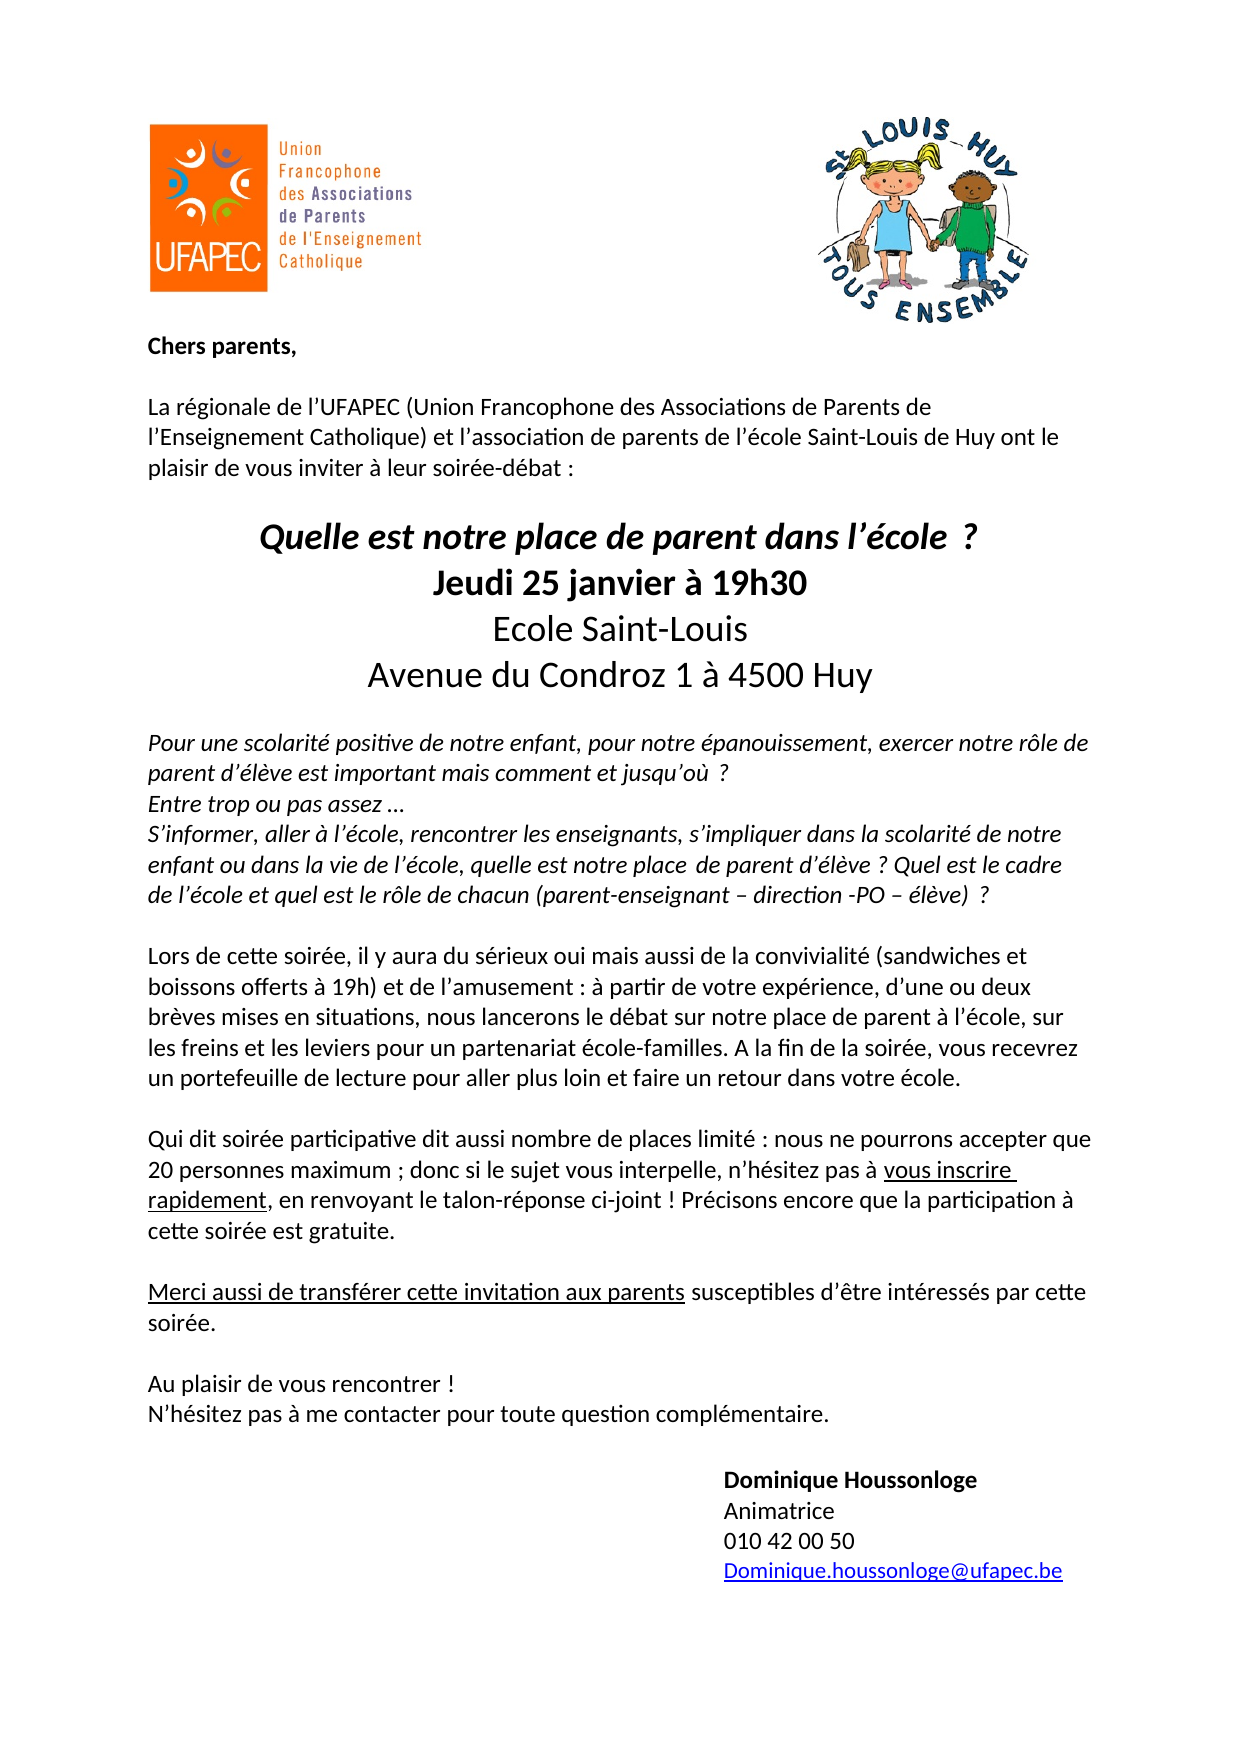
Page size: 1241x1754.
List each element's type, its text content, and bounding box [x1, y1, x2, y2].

text Lors de cette soirée, il y aura du sérieux oui mais aussi de la convivialité (sandwiches et boissons offerts à 19h) et de l’amusement : à partir de votre expérience, d’une ou deux brèves mises en situations, nous lancerons le débat sur notre place de parent à l’école, sur les freins et les leviers pour un partenariat école-familles. A la fin de la soirée, vous recevrez un portefeuille de lecture pour aller plus loin et faire un retour dans votre école. [148, 941, 1092, 1093]
text Jeudi 25 janvier à 19h30 [148, 559, 1092, 605]
text Quelle est notre place de parent dans l’école ? [148, 513, 1092, 559]
text Ecole Saint-Louis [148, 605, 1092, 651]
text N’hésitez pas à me contacter pour toute question complémentaire. [148, 1398, 1092, 1429]
text Qui dit soirée participative dit aussi nombre de places limité : nous ne pourrons accepter que 20 personnes maximum ; donc si le sujet vous interpelle, n’hésitez pas à vous inscrire rapidement, en renvoyant le talon-réponse ci-joint ! Précisons encore que la participation à cette soirée est gratuite. [148, 1124, 1092, 1246]
text Pour une scolarité positive de notre enfant, pour notre épanouissement, exercer notre rôle de parent d’élève est important mais comment et jusqu’où ? [148, 727, 1092, 788]
text Au plaisir de vous rencontrer ! [148, 1368, 1092, 1398]
text S’informer, aller à l’école, rencontrer les enseignants, s’impliquer dans la scolarité de notre enfant ou dans la vie de l’école, quelle est notre place de parent d’élève ? Quel est le cadre de l’école et quel est le rôle de chacun (parent-enseignant – direction -PO – élève) ? [148, 818, 1092, 910]
text Animatrice [148, 1495, 1092, 1526]
picture [147, 118, 427, 295]
text Avenue du Condroz 1 à 4500 Huy [148, 651, 1092, 696]
text 010 42 00 50 [148, 1526, 1092, 1556]
text Merci aussi de transférer cette invitation aux parents susceptibles d’être intéressés par cette soirée. [148, 1276, 1092, 1337]
text Dominique Houssonloge [148, 1464, 1092, 1495]
text Dominique.houssonloge@ufapec.be [148, 1556, 1092, 1584]
text Entre trop ou pas assez … [148, 788, 1092, 818]
text La régionale de l’UFAPEC (Union Francophone des Associations de Parents de l’Enseignement Catholique) et l’association de parents de l’école Saint-Louis de Huy ont le plaisir de vous inviter à leur soirée-débat : [148, 391, 1092, 482]
picture [804, 117, 1042, 324]
text Chers parents, [148, 330, 1092, 360]
